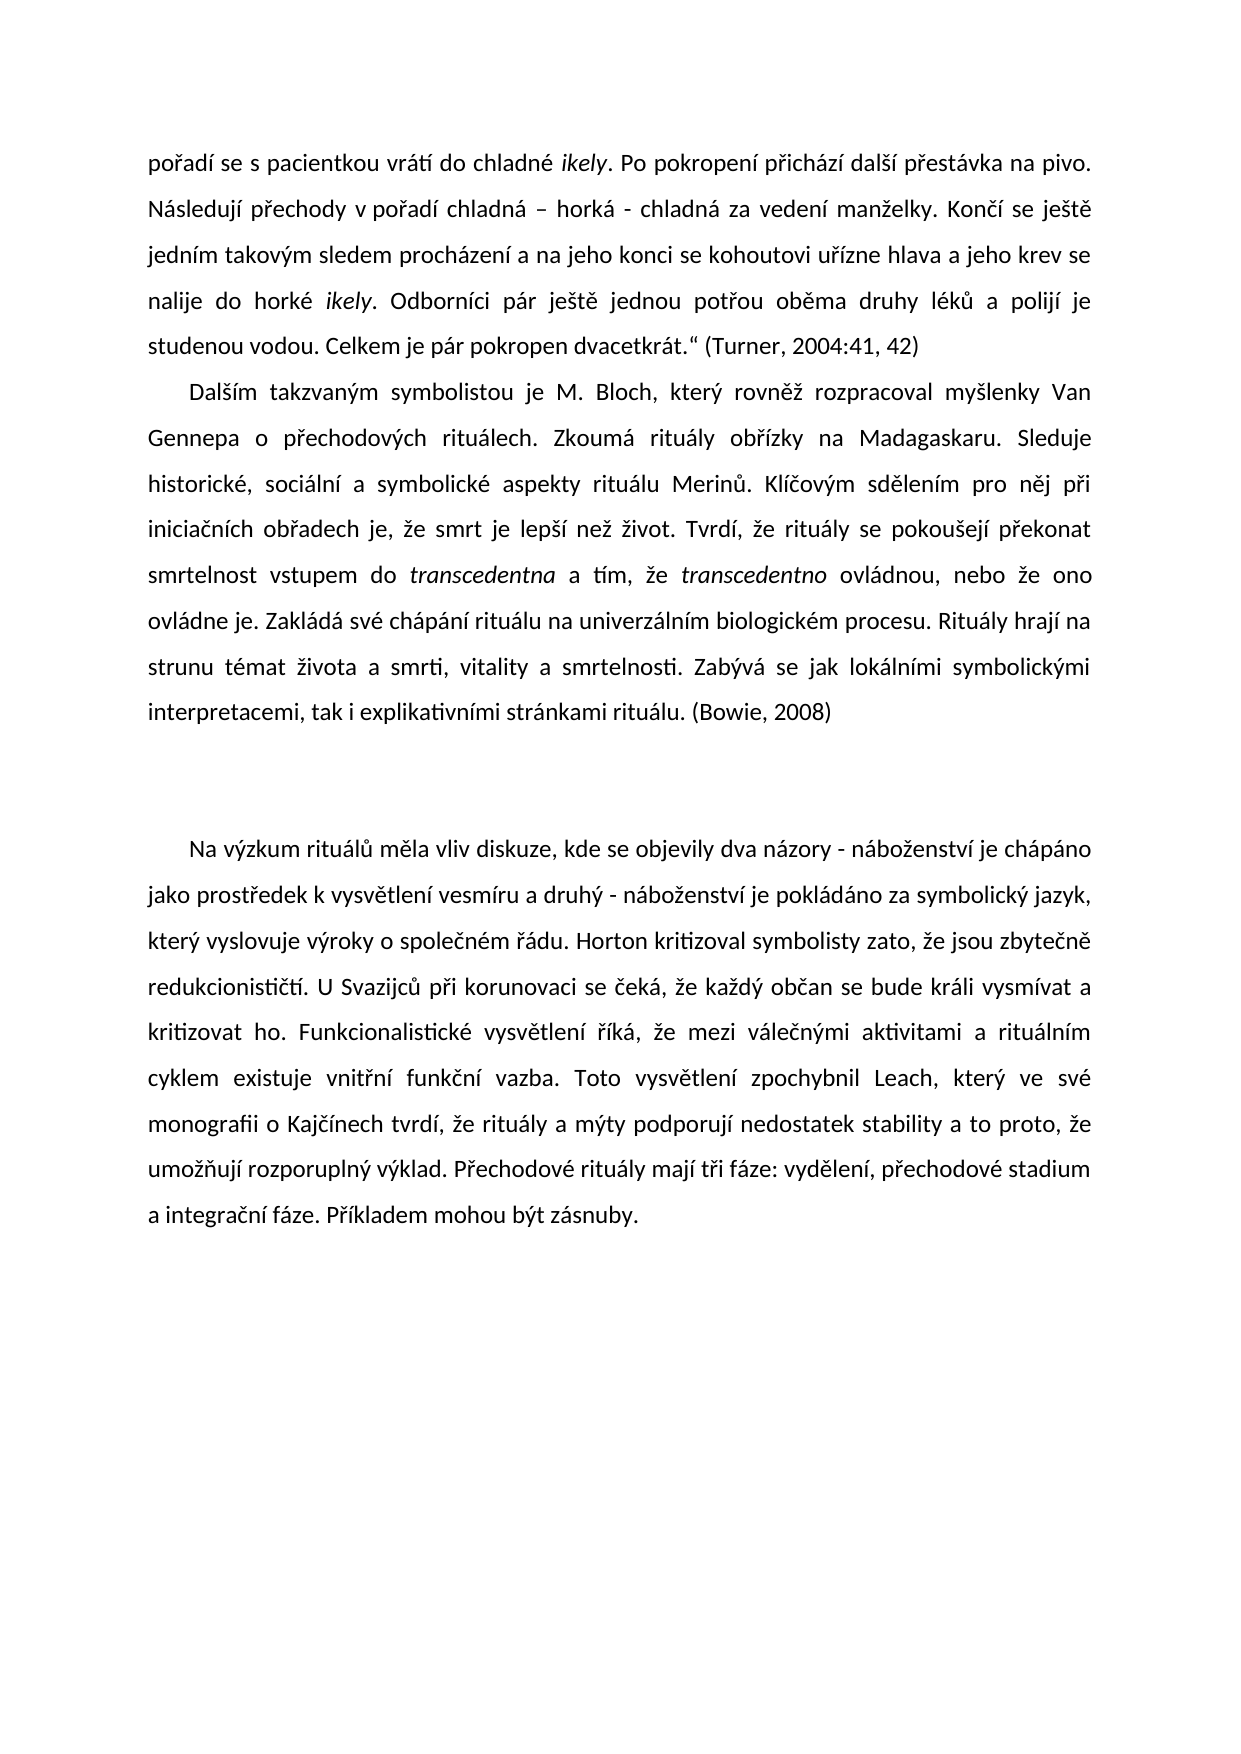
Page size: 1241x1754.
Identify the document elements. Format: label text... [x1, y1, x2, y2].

text Na výzkum rituálů měla vliv diskuze, kde se objevily dva názory - náboženství je chápáno jako prostředek k vysvětlení vesmíru a druhý - náboženství je pokládáno za symbolický jazyk, který vyslovuje výroky o společném řádu. Horton kritizoval symbolisty zato, že jsou zbytečně redukcionističtí. U Svazijců při korunovaci se čeká, že každý občan se bude králi vysmívat a kritizovat ho. Funkcionalistické vysvětlení říká, že mezi válečnými aktivitami a rituálním cyklem existuje vnitřní funkční vazba. Toto vysvětlení zpochybnil Leach, který ve své monografii o Kajčínech tvrdí, že rituály a mýty podporují nedostatek stability a to proto, že umožňují rozporuplný výklad. Přechodové rituály mají tři fáze: vydělení, přechodové stadium a integrační fáze. Příkladem mohou být zásnuby. [148, 833, 1093, 1230]
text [148, 148, 1093, 361]
text Dalším takzvaným symbolistou je M. Bloch, který rovněž rozpracoval myšlenky Van Gennepa o přechodových rituálech. Zkoumá rituály obřízky na Madagaskaru. Sleduje historické, sociální a symbolické aspekty rituálu Merinů. Klíčovým sdělením pro něj při iniciačních obřadech je, že smrt je lepší než život. Tvrdí, že rituály se pokoušejí překonat smrtelnost vstupem do transcedentna a tím, že transcedentno ovládnou, nebo že ono ovládne je. Zakládá své chápání rituálu na univerzálním biologickém procesu. Rituály hrají na strunu témat života a smrti, vitality a smrtelnosti. Zabývá se jak lokálními symbolickými interpretacemi, tak i explikativními stránkami rituálu. (Bowie, 2008) [148, 376, 1093, 727]
